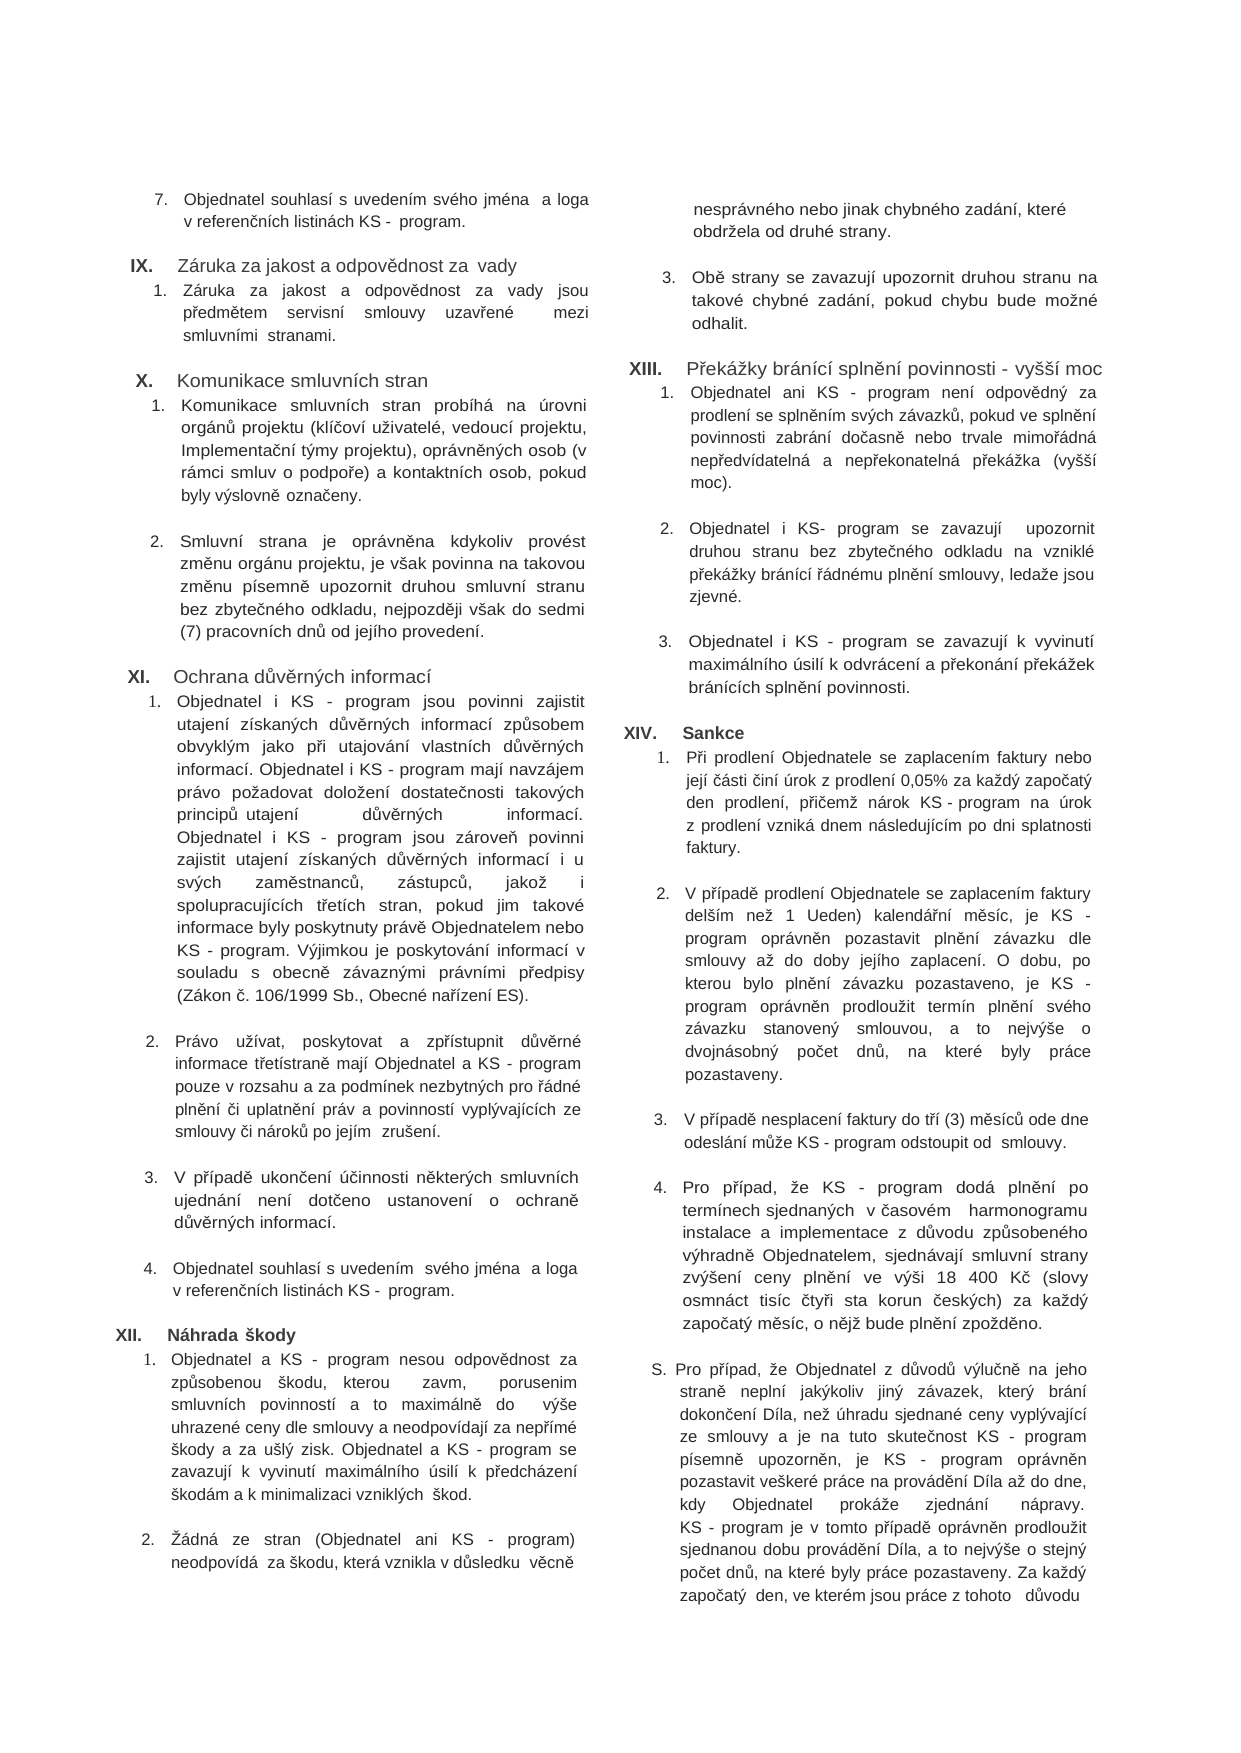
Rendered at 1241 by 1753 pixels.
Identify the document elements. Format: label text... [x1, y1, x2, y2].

list Objednatel a KS - program nesou odpovědnost za způsobenou škodu, kterou zavm, porusenim smluvních povinností a to maximálně do výše uhrazené ceny dle smlouvy a neodpovídají za nepřímé škody a za ušlý zisk. Objednatel a KS - program se zavazují k vyvinutí maximálního úsilí k předcházení škodám a k minimalizaci vzniklých škod. [143, 1349, 577, 1504]
list Objednatel i KS - program se zavazují k vyvinutí maximálního úsilí k odvrácení a překonání překážek bránících splnění povinnosti. [658, 632, 1095, 697]
list Objednatel i KS - program jsou povinni zajistit utajení získaných důvěrných informací způsobem obvyklým jako při utajování vlastních důvěrných informací. Objednatel i KS - program mají navzájem právo požadovat doložení dostatečnosti takových principů utajení důvěrných informací. Objednatel i KS - program jsou zároveň povinni zajistit utajení získaných důvěrných informací i u svých zaměstnanců, zástupců, jakož i spolupracujících třetích stran, pokud jim takové informace byly poskytnuty právě Objednatelem nebo KS - program. Výjimkou je poskytování informací v souladu s obecně závaznými právními předpisy (Zákon č. 106/1999 Sb., Obecné nařízení ES). [148, 691, 585, 1005]
list Překážky bránící splnění povinnosti - vyšší moc [629, 357, 1136, 379]
list Komunikace smluvních stran probíhá na úrovni orgánů projektu (klíčoví uživatelé, vedoucí projektu, Implementační týmy projektu), oprávněných osob (v rámci smluv o podpoře) a kontaktních osob, pokud byly výslovně označeny. [151, 395, 587, 505]
text S. Pro případ, že Objednatel z důvodů výlučně na jeho straně neplní jakýkoliv jiný závazek, který brání dokončení Díla, než úhradu sjednané ceny vyplývající ze smlouvy a je na tuto skutečnost KS - program písemně upozorněn, je KS - program oprávněn pozastavit veškeré práce na provádění Díla až do dne, kdy Objednatel prokáže zjednání nápravy. KS - program je v tomto případě oprávněn prodloužit sjednanou dobu provádění Díla, a to nejvýše o stejný počet dnů, na které byly práce pozastaveny. Za každý započatý den, ve kterém jsou práce z tohoto důvodu [651, 1359, 1087, 1604]
list Obě strany se zavazují upozornit druhou stranu na takové chybné zadání, pokud chybu bude možné odhalit. [662, 268, 1098, 333]
list Při prodlení Objednatele se zaplacením faktury nebo její části činí úrok z prodlení 0,05% za každý započatý den prodlení, přičemž nárok KS - program na úrok z prodlení vzniká dnem následujícím po dni splatnosti faktury. [656, 747, 1092, 857]
list Žádná ze stran (Objednatel ani KS - program) neodpovídá za škodu, která vznikla v důsledku věcně [141, 1530, 576, 1572]
list Objednatel i KS- program se zavazují upozornit druhou stranu bez zbytečného odkladu na vzniklé překážky bránící řádnému plnění smlouvy, ledaže jsou zjevné. [660, 519, 1095, 606]
list Objednatel souhlasí s uvedením svého jména a loga v referenčních listinách KS - program. [143, 1259, 578, 1300]
list Právo užívat, poskytovat a zpřístupnit důvěrné informace třetístraně mají Objednatel a KS - program pouze v rozsahu a za podmínek nezbytných pro řádné plnění či uplatnění práv a povinností vyplývajících ze smlouvy či nároků po jejím zrušení. [145, 1032, 581, 1141]
list Objednatel souhlasí s uvedením svého jména a loga v referenčních listinách KS - program. [154, 189, 589, 231]
list Komunikace smluvních stran [135, 370, 589, 391]
list Sankce [623, 723, 1136, 743]
list V případě nesplacení faktury do tří (3) měsíců ode dne odeslání může KS - program odstoupit od smlouvy. [654, 1109, 1089, 1152]
list Pro případ, že KS - program dodá plnění po termínech sjednaných v časovém harmonogramu instalace a implementace z důvodu způsobeného výhradně Objednatelem, sjednávají smluvní strany zvýšení ceny plnění ve výši 18 400 Kč (slovy osmnáct tisíc čtyři sta korun českých) za každý započatý měsíc, o nějž bude plnění zpožděno. [653, 1178, 1088, 1333]
list V případě prodlení Objednatele se zaplacením faktury delším než 1 Ueden) kalendářní měsíc, je KS - program oprávněn pozastavit plnění závazku dle smlouvy až do doby jejího zaplacení. O dobu, po kterou bylo plnění závazku pozastaveno, je KS - program oprávněn prodloužit termín plnění svého závazku stanovený smlouvou, a to nejvýše o dvojnásobný počet dnů, na které byly práce pozastaveny. [656, 883, 1091, 1083]
list Náhrada škody [115, 1325, 589, 1346]
text nesprávného nebo jinak chybného zadání, které obdržela od druhé strany. [693, 200, 1131, 241]
list Objednatel ani KS - program není odpovědný za prodlení se splněním svých závazků, pokud ve splnění povinnosti zabrání dočasně nebo trvale mimořádná nepředvídatelná a nepřekonatelná překážka (vyšší moc). [660, 383, 1097, 492]
list V případě ukončení účinnosti některých smluvních ujednání není dotčeno ustanovení o ochraně důvěrných informací. [144, 1168, 579, 1232]
list Smluvní strana je oprávněna kdykoliv provést změnu orgánu projektu, je však povinna na takovou změnu písemně upozornit druhou smluvní stranu bez zbytečného odkladu, nejpozději však do sedmi (7) pracovních dnů od jejího provedení. [150, 532, 586, 641]
list Ochrana důvěrných informací [127, 665, 589, 687]
list Záruka za jakost a odpovědnost za vady jsou předmětem servisní smlouvy uzavřené mezi smluvními stranami. [153, 281, 589, 345]
list Záruka za jakost a odpovědnost za vady [130, 255, 589, 277]
